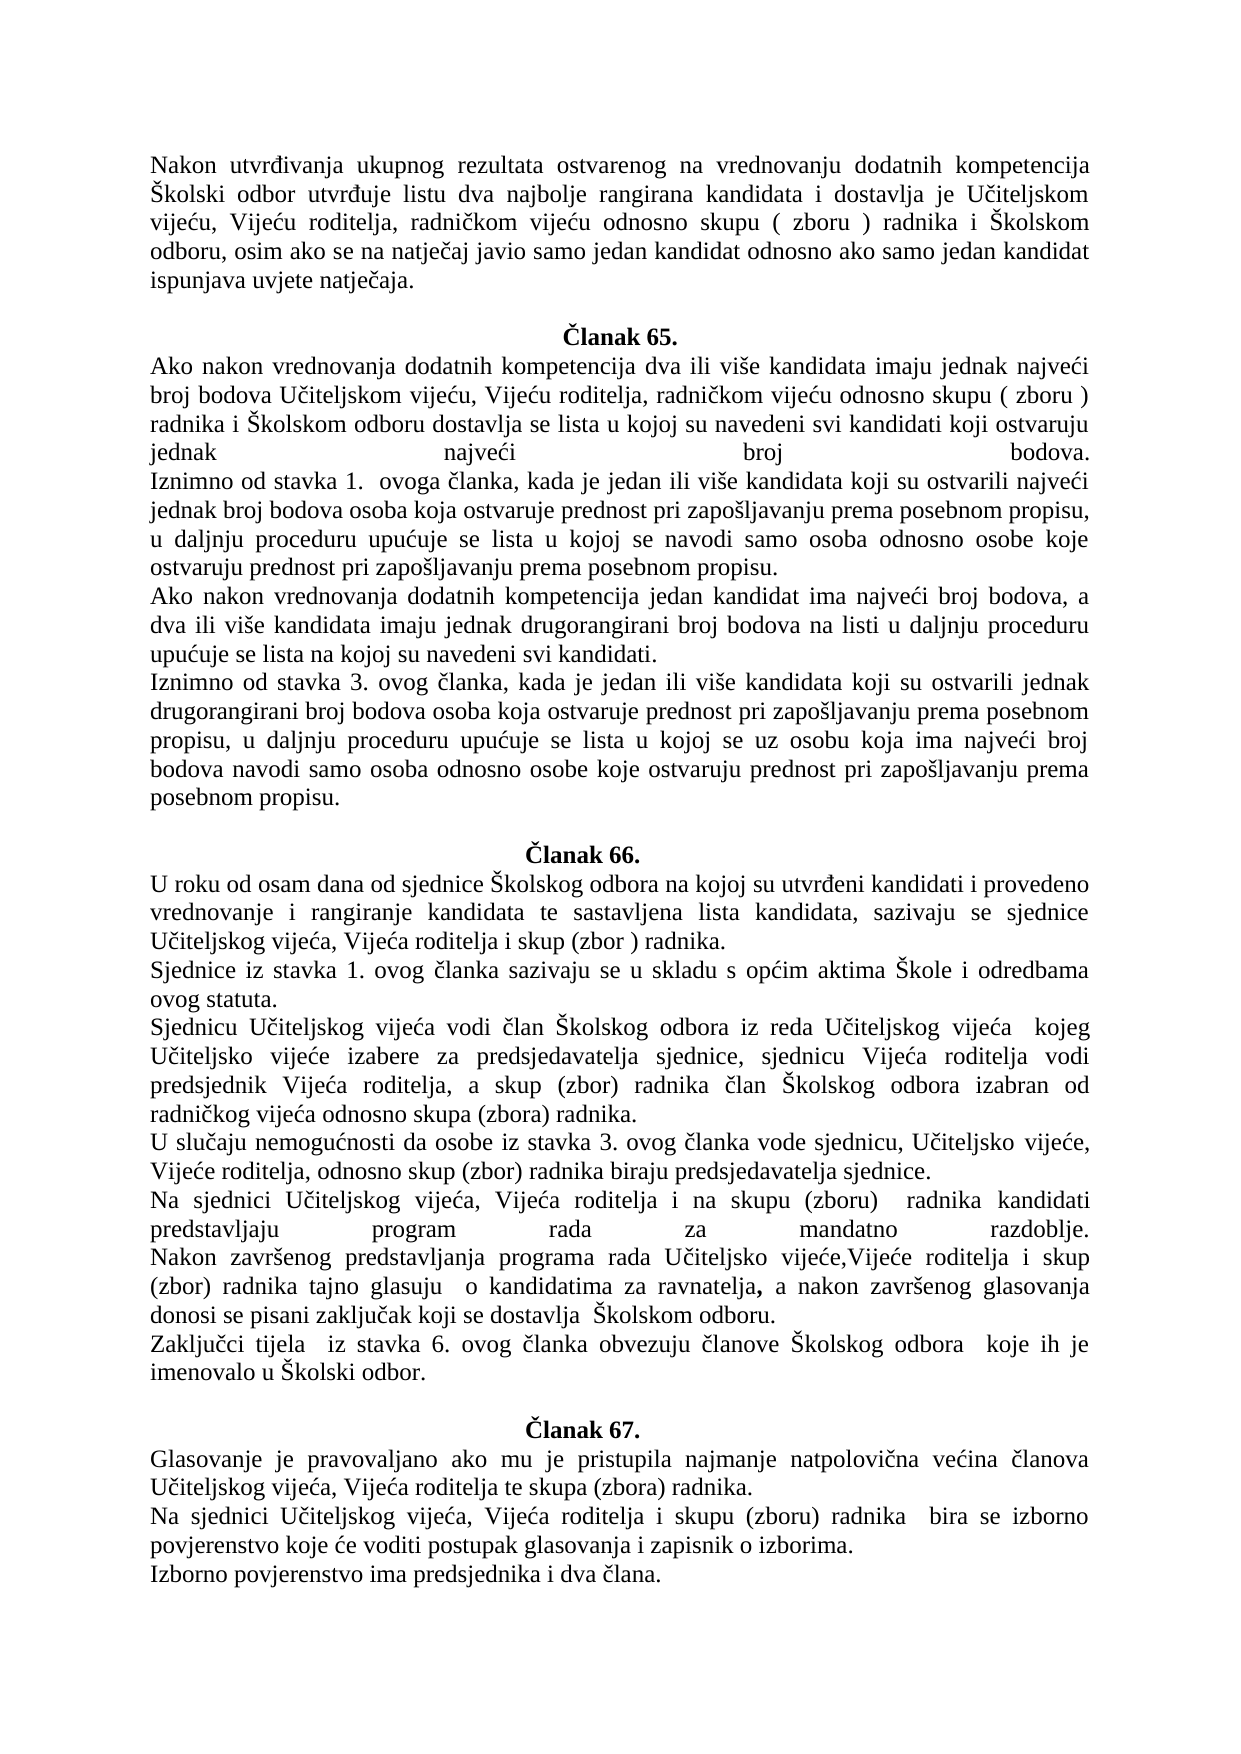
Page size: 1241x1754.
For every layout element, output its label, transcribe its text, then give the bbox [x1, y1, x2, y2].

text Ako nakon vrednovanja dodatnih kompetencija jedan kandidat ima najveći broj bodova, a dva ili više kandidata imaju jednak drugorangirani broj bodova na listi u daljnju proceduru upućuje se lista na kojoj su navedeni svi kandidati. [150, 581, 1090, 667]
text Sjednice iz stavka 1. ovog članka sazivaju se u skladu s općim aktima Škole i odredbama ovog statuta. [150, 955, 1090, 1012]
text Nakon utvrđivanja ukupnog rezultata ostvarenog na vrednovanju dodatnih kompetencija Školski odbor utvrđuje listu dva najbolje rangirana kandidata i dostavlja je Učiteljskom vijeću, Vijeću roditelja, radničkom vijeću odnosno skupu ( zboru ) radnika i Školskom odboru, osim ako se na natječaj javio samo jedan kandidat odnosno ako samo jedan kandidat ispunjava uvjete natječaja. [150, 150, 1090, 294]
text Na sjednici Učiteljskog vijeća, Vijeća roditelja i na skupu (zboru) radnika kandidati predstavljaju program rada za mandatno razdoblje. Nakon završenog predstavljanja programa rada Učiteljsko vijeće,Vijeće roditelja i skup (zbor) radnika tajno glasuju o kandidatima za ravnatelja, a nakon završenog glasovanja donosi se pisani zaključak koji se dostavlja Školskom odboru. [150, 1185, 1090, 1329]
text Članak 66. [150, 840, 1090, 869]
text Zaključci tijela iz stavka 6. ovog članka obvezuju članove Školskog odbora koje ih je imenovalo u Školski odbor. [150, 1329, 1090, 1386]
text U slučaju nemogućnosti da osobe iz stavka 3. ovog članka vode sjednicu, Učiteljsko vijeće, Vijeće roditelja, odnosno skup (zbor) radnika biraju predsjedavatelja sjednice. [150, 1127, 1090, 1185]
text Na sjednici Učiteljskog vijeća, Vijeća roditelja i skupu (zboru) radnika bira se izborno povjerenstvo koje će voditi postupak glasovanja i zapisnik o izborima. [150, 1501, 1090, 1559]
text Glasovanje je pravovaljano ako mu je pristupila najmanje natpolovična većina članova Učiteljskog vijeća, Vijeća roditelja te skupa (zbora) radnika. [150, 1444, 1090, 1501]
text Iznimno od stavka 3. ovog članka, kada je jedan ili više kandidata koji su ostvarili jednak drugorangirani broj bodova osoba koja ostvaruje prednost pri zapošljavanju prema posebnom propisu, u daljnju proceduru upućuje se lista u kojoj se uz osobu koja ima najveći broj bodova navodi samo osoba odnosno osobe koje ostvaruju prednost pri zapošljavanju prema posebnom propisu. [150, 667, 1090, 811]
text Sjednicu Učiteljskog vijeća vodi član Školskog odbora iz reda Učiteljskog vijeća kojeg Učiteljsko vijeće izabere za predsjedavatelja sjednice, sjednicu Vijeća roditelja vodi predsjednik Vijeća roditelja, a skup (zbor) radnika član Školskog odbora izabran od radničkog vijeća odnosno skupa (zbora) radnika. [150, 1012, 1090, 1127]
text Ako nakon vrednovanja dodatnih kompetencija dva ili više kandidata imaju jednak najveći broj bodova Učiteljskom vijeću, Vijeću roditelja, radničkom vijeću odnosno skupu ( zboru ) radnika i Školskom odboru dostavlja se lista u kojoj su navedeni svi kandidati koji ostvaruju jednak najveći broj bodova. Iznimno od stavka 1. ovoga članka, kada je jedan ili više kandidata koji su ostvarili najveći jednak broj bodova osoba koja ostvaruje prednost pri zapošljavanju prema posebnom propisu, u daljnju proceduru upućuje se lista u kojoj se navodi samo osoba odnosno osobe koje ostvaruju prednost pri zapošljavanju prema posebnom propisu. [150, 351, 1090, 581]
text Članak 65. [150, 322, 1090, 351]
text U roku od osam dana od sjednice Školskog odbora na kojoj su utvrđeni kandidati i provedeno vrednovanje i rangiranje kandidata te sastavljena lista kandidata, sazivaju se sjednice Učiteljskog vijeća, Vijeća roditelja i skup (zbor ) radnika. [150, 869, 1090, 955]
text Izborno povjerenstvo ima predsjednika i dva člana. [150, 1559, 1090, 1587]
text Članak 67. [150, 1415, 1090, 1444]
